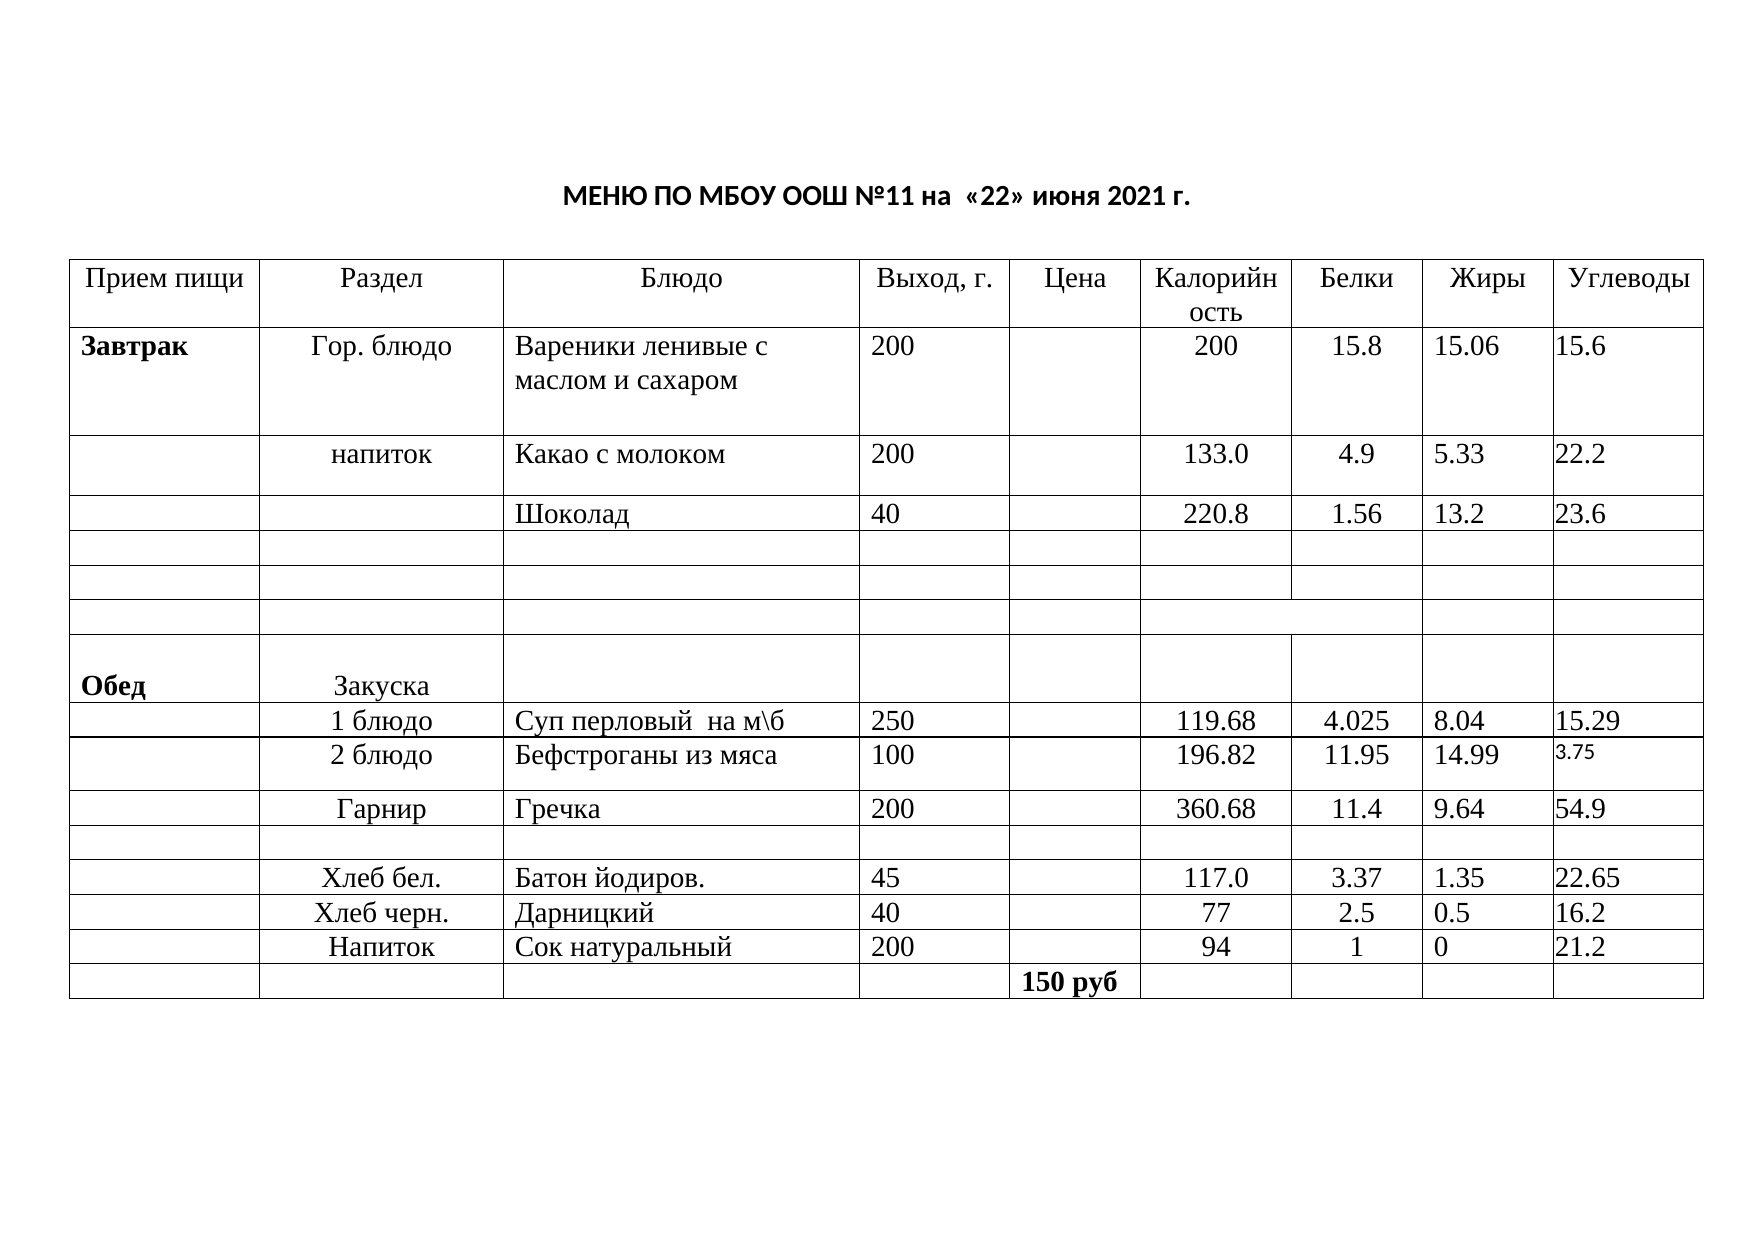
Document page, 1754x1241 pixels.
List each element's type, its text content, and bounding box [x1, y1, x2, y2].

table_cell 250 [860, 703, 1009, 736]
table_cell [70, 531, 259, 564]
table_cell 45 [860, 860, 1009, 894]
table_cell 200 [1141, 328, 1291, 435]
table_cell 1 [1292, 930, 1422, 963]
table_header Углеводы [1554, 260, 1703, 327]
table_cell [260, 600, 503, 634]
table_cell [1010, 703, 1140, 736]
table_cell [260, 964, 503, 998]
table_cell [504, 826, 859, 859]
table_cell [1554, 600, 1703, 634]
table_cell [1292, 531, 1422, 564]
text МЕНЮ ПО МБОУ ООШ №11 на «22» июня 2021 г. [118, 177, 1636, 213]
table_cell [260, 496, 503, 530]
table_cell Обед [70, 635, 259, 702]
table_cell Завтрак [70, 328, 259, 435]
table_cell [1423, 600, 1553, 634]
table_cell [1010, 531, 1140, 564]
table_cell [70, 791, 259, 825]
table_cell [70, 930, 259, 963]
table_cell [70, 826, 259, 859]
table_cell [1423, 826, 1553, 859]
table_cell [260, 531, 503, 564]
table_header Выход, г. [860, 260, 1009, 327]
table_cell [1010, 600, 1140, 634]
table_cell [1010, 635, 1140, 702]
table_cell 0.5 [1423, 895, 1553, 928]
table_cell 15.29 [1554, 703, 1703, 736]
table_cell 54.9 [1554, 791, 1703, 825]
table_cell Дарницкий [504, 895, 859, 928]
table_cell [1141, 964, 1291, 998]
table_cell Шоколад [504, 496, 859, 530]
table_cell [1554, 566, 1703, 599]
table_cell [860, 826, 1009, 859]
table_cell [860, 566, 1009, 599]
table_cell [1554, 635, 1703, 702]
table_cell [1292, 566, 1422, 599]
table_cell Закуска [260, 635, 503, 702]
table_cell [70, 895, 259, 928]
table_cell 15.06 [1423, 328, 1553, 435]
table_cell Сок натуральный [504, 930, 859, 963]
table_cell [1423, 635, 1553, 702]
table_header Раздел [260, 260, 503, 327]
table_cell [1292, 964, 1422, 998]
table_cell [70, 436, 259, 495]
table_cell [1141, 826, 1291, 859]
table_cell 11.4 [1292, 791, 1422, 825]
table_cell [260, 566, 503, 599]
table_cell [1010, 436, 1140, 495]
table_cell 100 [860, 738, 1009, 790]
table_cell 13.2 [1423, 496, 1553, 530]
table_cell 77 [1141, 895, 1291, 928]
table_cell 11.95 [1292, 738, 1422, 790]
table_cell [1141, 600, 1422, 634]
table_cell [860, 600, 1009, 634]
table_cell [504, 635, 859, 702]
table_cell [1292, 635, 1422, 702]
table_cell [1010, 738, 1140, 790]
table_cell 21.2 [1554, 930, 1703, 963]
table_cell 22.65 [1554, 860, 1703, 894]
table_cell [70, 703, 259, 736]
table_cell 3.75 [1554, 738, 1703, 790]
table_cell [1554, 826, 1703, 859]
table_cell [1010, 826, 1140, 859]
table_cell Бефстроганы из мяса [504, 738, 859, 790]
table_cell 40 [860, 496, 1009, 530]
table_cell [260, 826, 503, 859]
table_cell [1010, 496, 1140, 530]
table_cell 1.56 [1292, 496, 1422, 530]
table_cell [70, 496, 259, 530]
table_cell 360.68 [1141, 791, 1291, 825]
table_cell [70, 566, 259, 599]
table_cell 2 блюдо [260, 738, 503, 790]
table_header Блюдо [504, 260, 859, 327]
table_cell Гарнир [260, 791, 503, 825]
table_cell [1141, 566, 1291, 599]
table_cell [504, 964, 859, 998]
table_cell 220.8 [1141, 496, 1291, 530]
table_cell Суп перловый на м\б [504, 703, 859, 736]
table_cell 5.33 [1423, 436, 1553, 495]
table_cell 15.6 [1554, 328, 1703, 435]
table_cell [1554, 964, 1703, 998]
table_cell 1.35 [1423, 860, 1553, 894]
table_cell 9.64 [1423, 791, 1553, 825]
table_cell [1010, 328, 1140, 435]
table_cell [70, 738, 259, 790]
table_cell [1423, 964, 1553, 998]
table_cell [1423, 531, 1553, 564]
table_cell [1010, 895, 1140, 928]
table_cell Гречка [504, 791, 859, 825]
table_cell 4.025 [1292, 703, 1422, 736]
table_cell 200 [860, 328, 1009, 435]
table_cell [1141, 635, 1291, 702]
table_cell Батон йодиров. [504, 860, 859, 894]
table_cell Хлеб черн. [260, 895, 503, 928]
table_cell [860, 531, 1009, 564]
table_cell 23.6 [1554, 496, 1703, 530]
table_cell 40 [860, 895, 1009, 928]
table_header Калорийность [1141, 260, 1291, 327]
table_cell [1010, 791, 1140, 825]
table_cell [1554, 531, 1703, 564]
table_cell [1010, 860, 1140, 894]
table_cell 196.82 [1141, 738, 1291, 790]
table_cell 150 руб [1010, 964, 1140, 998]
table_cell 4.9 [1292, 436, 1422, 495]
table_cell 200 [860, 436, 1009, 495]
table_cell [860, 964, 1009, 998]
table_cell 200 [860, 791, 1009, 825]
table_cell Хлеб бел. [260, 860, 503, 894]
table_cell 16.2 [1554, 895, 1703, 928]
table_cell 22.2 [1554, 436, 1703, 495]
table_cell Какао с молоком [504, 436, 859, 495]
table_cell 14.99 [1423, 738, 1553, 790]
table_header Белки [1292, 260, 1422, 327]
table_cell 8.04 [1423, 703, 1553, 736]
table_cell [70, 964, 259, 998]
table_cell Напиток [260, 930, 503, 963]
table_cell 15.8 [1292, 328, 1422, 435]
table_cell [1141, 531, 1291, 564]
table_cell 133.0 [1141, 436, 1291, 495]
table_cell [860, 635, 1009, 702]
table_cell 119.68 [1141, 703, 1291, 736]
table_cell [504, 600, 859, 634]
table_cell [1010, 566, 1140, 599]
table_cell [70, 600, 259, 634]
table_cell 117.0 [1141, 860, 1291, 894]
table_cell Гор. блюдо [260, 328, 503, 435]
table_header Цена [1010, 260, 1140, 327]
table_header Жиры [1423, 260, 1553, 327]
table_cell 2.5 [1292, 895, 1422, 928]
table_cell [1010, 930, 1140, 963]
table_cell 1 блюдо [260, 703, 503, 736]
table_cell [504, 531, 859, 564]
table_cell [1292, 826, 1422, 859]
table_cell [70, 860, 259, 894]
table_cell 3.37 [1292, 860, 1422, 894]
table_cell Вареники ленивые с маслом и сахаром [504, 328, 859, 435]
table_cell 0 [1423, 930, 1553, 963]
table_cell напиток [260, 436, 503, 495]
table_cell [1423, 566, 1553, 599]
table_cell [504, 566, 859, 599]
table_cell 200 [860, 930, 1009, 963]
table_cell 94 [1141, 930, 1291, 963]
table_header Прием пищи [70, 260, 259, 327]
